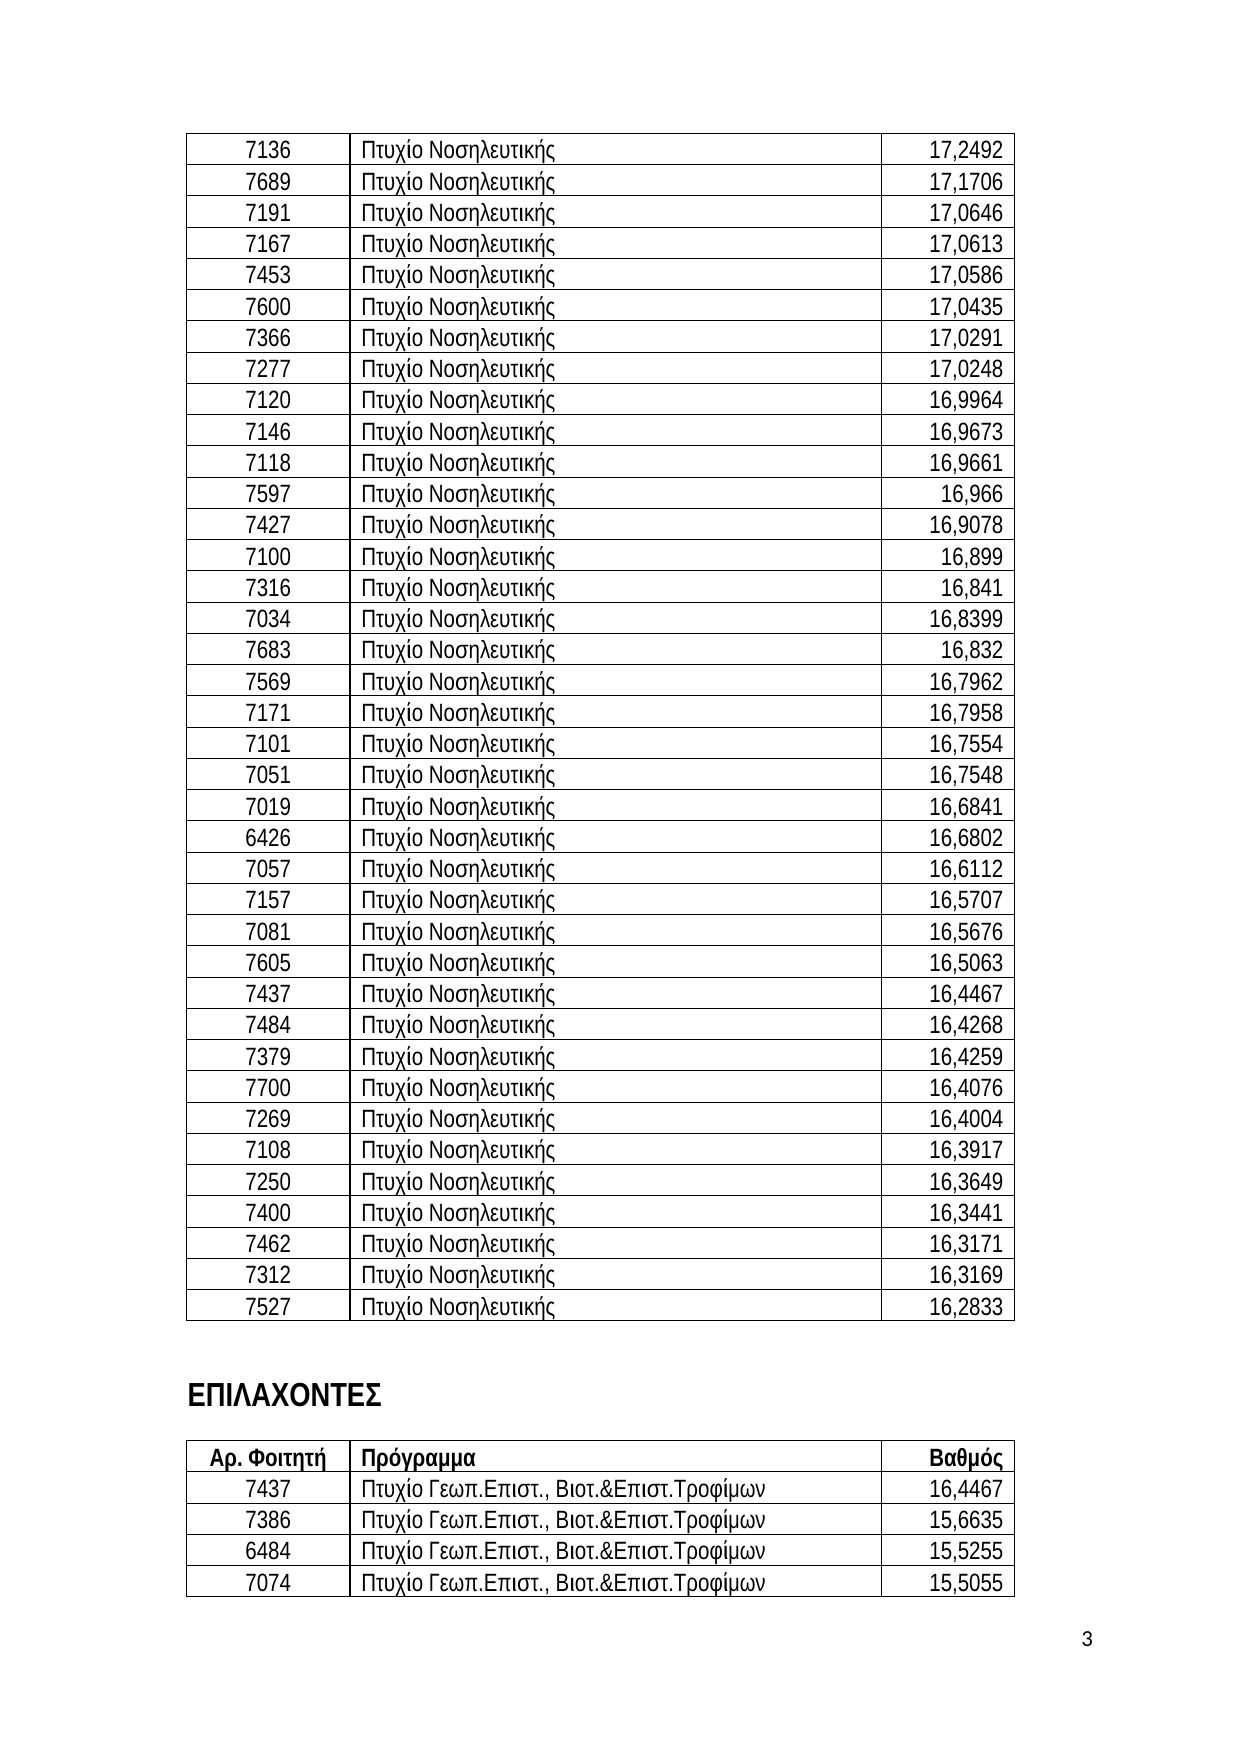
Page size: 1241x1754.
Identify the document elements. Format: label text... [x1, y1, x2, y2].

table_cell Πτυχίο Νοσηλευτικής [351, 1071, 881, 1102]
table_cell 16,4268 [882, 1009, 1014, 1039]
table_cell Πτυχίο Νοσηλευτικής [351, 353, 881, 383]
table_cell 7437 [187, 1472, 349, 1502]
table_cell 7101 [187, 728, 349, 758]
table_cell Πτυχίο Νοσηλευτικής [351, 478, 881, 508]
table_cell 17,0613 [882, 228, 1014, 258]
table_cell 7100 [187, 540, 349, 570]
table_cell 7277 [187, 353, 349, 383]
table_cell Πτυχίο Νοσηλευτικής [351, 603, 881, 633]
table_cell 16,9964 [882, 384, 1014, 414]
table_cell 16,5707 [882, 884, 1014, 914]
table_cell 7146 [187, 415, 349, 445]
table_cell 16,5063 [882, 946, 1014, 977]
table_cell Πτυχίο Νοσηλευτικής [351, 696, 881, 727]
table_cell 16,6112 [882, 853, 1014, 883]
table_cell 16,4467 [882, 1472, 1014, 1502]
table_cell 7683 [187, 634, 349, 664]
table_cell 16,3441 [882, 1196, 1014, 1227]
table_cell 7437 [187, 978, 349, 1008]
table_cell 15,6635 [882, 1504, 1014, 1534]
table_cell Πτυχίο Νοσηλευτικής [351, 1196, 881, 1227]
table_header Πρόγραμμα [351, 1441, 881, 1471]
table_cell 16,7554 [882, 728, 1014, 758]
table_cell 7312 [187, 1259, 349, 1289]
table_cell 7484 [187, 1009, 349, 1039]
table_cell Πτυχίο Νοσηλευτικής [351, 134, 881, 164]
table_cell 7057 [187, 853, 349, 883]
table_cell 16,8399 [882, 603, 1014, 633]
table_cell 7316 [187, 571, 349, 602]
table_cell 16,9661 [882, 446, 1014, 477]
table_cell Πτυχίο Νοσηλευτικής [351, 1134, 881, 1164]
table_cell Πτυχίο Νοσηλευτικής [351, 165, 881, 195]
table_cell Πτυχίο Νοσηλευτικής [351, 1103, 881, 1133]
table_cell 7191 [187, 196, 349, 227]
table_cell 7366 [187, 321, 349, 352]
table_cell 7167 [187, 228, 349, 258]
table_cell 7462 [187, 1228, 349, 1258]
table_cell 16,9673 [882, 415, 1014, 445]
table_cell 7427 [187, 509, 349, 539]
table_cell 7081 [187, 915, 349, 945]
table_cell 16,2833 [882, 1290, 1014, 1320]
table_cell Πτυχίο Νοσηλευτικής [351, 821, 881, 852]
table_cell Πτυχίο Νοσηλευτικής [351, 665, 881, 695]
table_cell 7400 [187, 1196, 349, 1227]
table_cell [351, 1566, 881, 1596]
table_cell 15,5055 [882, 1566, 1014, 1596]
table_cell Πτυχίο Νοσηλευτικής [351, 196, 881, 227]
table_cell 7034 [187, 603, 349, 633]
table_cell Πτυχίο Νοσηλευτικής [351, 634, 881, 664]
table_cell Πτυχίο Νοσηλευτικής [351, 790, 881, 820]
table_cell Πτυχίο Νοσηλευτικής [351, 1290, 881, 1320]
table_cell Πτυχίο Νοσηλευτικής [351, 1165, 881, 1195]
table_cell 7689 [187, 165, 349, 195]
table_cell Πτυχίο Νοσηλευτικής [351, 1259, 881, 1289]
table_cell Πτυχίο Νοσηλευτικής [351, 1009, 881, 1039]
table_cell 16,6841 [882, 790, 1014, 820]
table_cell 16,7548 [882, 759, 1014, 789]
table_cell 16,4259 [882, 1040, 1014, 1070]
table_cell 17,0248 [882, 353, 1014, 383]
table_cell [351, 1504, 881, 1534]
table_cell 7269 [187, 1103, 349, 1133]
table_cell Πτυχίο Νοσηλευτικής [351, 259, 881, 289]
table_cell 16,6802 [882, 821, 1014, 852]
table_cell 16,899 [882, 540, 1014, 570]
table_cell Πτυχίο Νοσηλευτικής [351, 884, 881, 914]
table_cell 7386 [187, 1504, 349, 1534]
table_cell 7051 [187, 759, 349, 789]
table_cell 7157 [187, 884, 349, 914]
table_cell Πτυχίο Γεωπ.Επιστ., Βιοτ.&Επιστ.Τροφίμων [351, 1472, 881, 1502]
table_cell 7118 [187, 446, 349, 477]
table_cell 16,7958 [882, 696, 1014, 727]
table_cell Πτυχίο Νοσηλευτικής [351, 290, 881, 320]
table_header Αρ. Φοιτητή [187, 1441, 349, 1471]
table_cell 17,0586 [882, 259, 1014, 289]
table_cell 17,2492 [882, 134, 1014, 164]
text ΕΠΙΛΑΧΟΝΤΕΣ [187, 1375, 1093, 1413]
table_cell Πτυχίο Νοσηλευτικής [351, 509, 881, 539]
table_cell 7019 [187, 790, 349, 820]
table_cell 16,841 [882, 571, 1014, 602]
table_cell 7527 [187, 1290, 349, 1320]
table_cell 7605 [187, 946, 349, 977]
table_cell 7379 [187, 1040, 349, 1070]
table_cell Πτυχίο Νοσηλευτικής [351, 915, 881, 945]
table_cell Πτυχίο Νοσηλευτικής [351, 1040, 881, 1070]
table_cell Πτυχίο Νοσηλευτικής [351, 415, 881, 445]
table_cell 7600 [187, 290, 349, 320]
table_cell Πτυχίο Νοσηλευτικής [351, 540, 881, 570]
table_cell 16,4076 [882, 1071, 1014, 1102]
table_cell 17,0435 [882, 290, 1014, 320]
table_cell Πτυχίο Νοσηλευτικής [351, 946, 881, 977]
table_cell 16,966 [882, 478, 1014, 508]
table_cell 7120 [187, 384, 349, 414]
table_cell 7597 [187, 478, 349, 508]
table_cell 7453 [187, 259, 349, 289]
table_cell 16,5676 [882, 915, 1014, 945]
table_cell 16,3171 [882, 1228, 1014, 1258]
table_cell Πτυχίο Νοσηλευτικής [351, 228, 881, 258]
table_cell 17,0646 [882, 196, 1014, 227]
table_cell Πτυχίο Νοσηλευτικής [351, 728, 881, 758]
table_cell 17,1706 [882, 165, 1014, 195]
table_cell 6426 [187, 821, 349, 852]
table_cell 16,3169 [882, 1259, 1014, 1289]
table_cell Πτυχίο Νοσηλευτικής [351, 853, 881, 883]
table_cell 7171 [187, 696, 349, 727]
table_cell 7569 [187, 665, 349, 695]
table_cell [351, 1535, 881, 1565]
table_cell Πτυχίο Νοσηλευτικής [351, 321, 881, 352]
table_cell 15,5255 [882, 1535, 1014, 1565]
table_cell 7250 [187, 1165, 349, 1195]
table_cell 16,4004 [882, 1103, 1014, 1133]
table_cell 16,3649 [882, 1165, 1014, 1195]
table_cell 6484 [187, 1535, 349, 1565]
table_cell 17,0291 [882, 321, 1014, 352]
table_cell Πτυχίο Νοσηλευτικής [351, 571, 881, 602]
table_cell 16,4467 [882, 978, 1014, 1008]
table_cell 7136 [187, 134, 349, 164]
table_cell 7108 [187, 1134, 349, 1164]
table_cell 16,7962 [882, 665, 1014, 695]
table_cell 16,832 [882, 634, 1014, 664]
table_cell 16,9078 [882, 509, 1014, 539]
table_header Βαθμός [882, 1441, 1014, 1471]
table_cell Πτυχίο Νοσηλευτικής [351, 446, 881, 477]
table_cell 7074 [187, 1566, 349, 1596]
table_cell Πτυχίο Νοσηλευτικής [351, 978, 881, 1008]
table_cell Πτυχίο Νοσηλευτικής [351, 759, 881, 789]
table_cell Πτυχίο Νοσηλευτικής [351, 384, 881, 414]
table_cell 16,3917 [882, 1134, 1014, 1164]
table_cell Πτυχίο Νοσηλευτικής [351, 1228, 881, 1258]
table_cell 7700 [187, 1071, 349, 1102]
